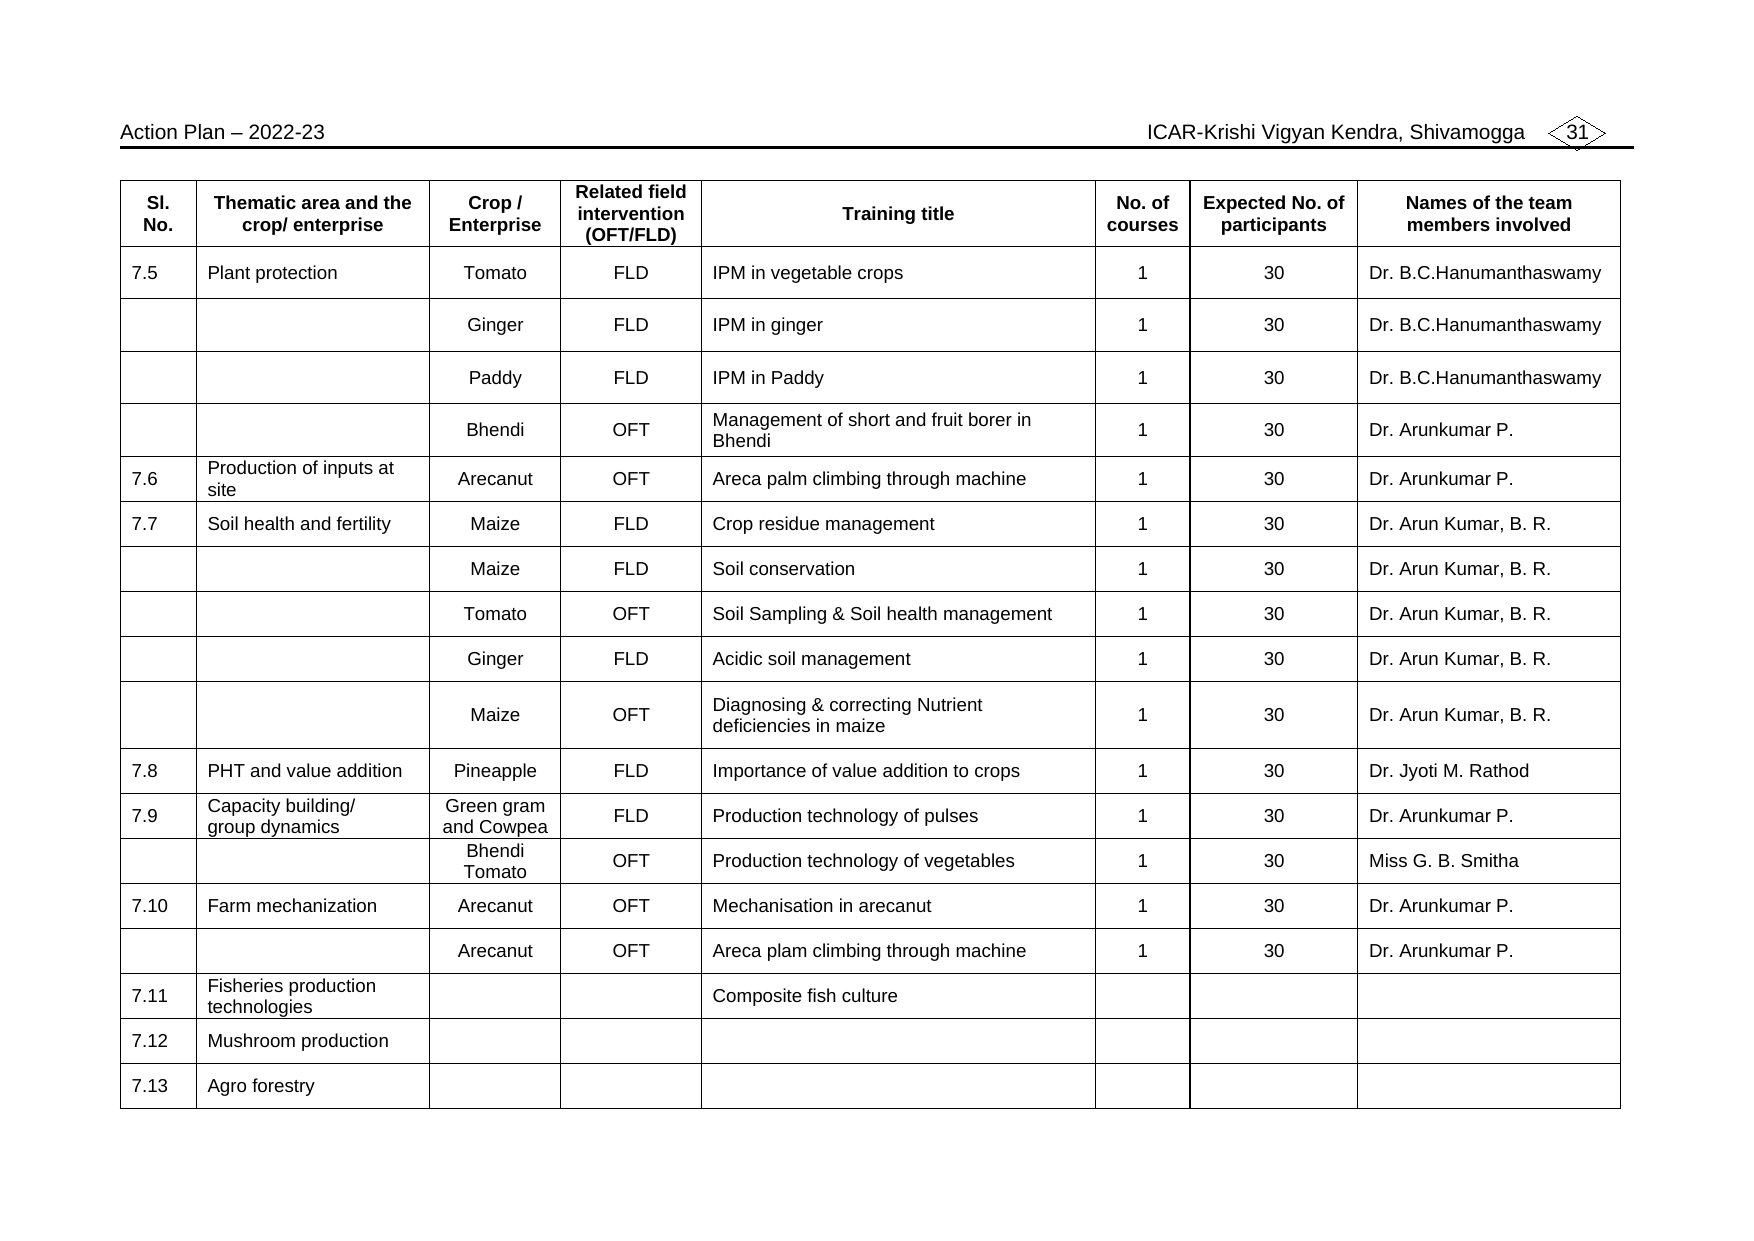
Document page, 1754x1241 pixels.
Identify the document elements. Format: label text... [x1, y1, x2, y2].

table_cell [430, 1064, 560, 1108]
table_cell Dr. Arunkumar P. [1358, 794, 1620, 838]
table_cell Dr. Jyoti M. Rathod [1358, 749, 1620, 793]
table_cell [430, 974, 560, 1018]
table_cell Dr. Arunkumar P. [1358, 457, 1620, 501]
table_cell 1 [1096, 299, 1189, 351]
table_cell 30 [1191, 839, 1357, 883]
table_cell IPM in Paddy [702, 352, 1095, 403]
table_cell Management of short and fruit borer in Bhendi [702, 404, 1095, 456]
table_cell FLD [561, 637, 701, 681]
table_cell 30 [1191, 794, 1357, 838]
table_cell Dr. B.C.Hanumanthaswamy [1358, 247, 1620, 298]
table_cell Paddy [430, 352, 560, 403]
table_cell 30 [1191, 404, 1357, 456]
table_cell Capacity building/ group dynamics [197, 794, 429, 838]
table_cell Dr. Arunkumar P. [1358, 404, 1620, 456]
table_cell 30 [1191, 247, 1357, 298]
table_cell IPM in ginger [702, 299, 1095, 351]
table_cell [1096, 974, 1189, 1018]
table_cell 1 [1096, 637, 1189, 681]
table_cell Maize [430, 547, 560, 591]
table_cell 1 [1096, 929, 1189, 973]
table_cell Areca palm climbing through machine [702, 457, 1095, 501]
table_cell [1096, 1064, 1189, 1108]
table_cell Soil health and fertility [197, 502, 429, 546]
table_cell OFT [561, 929, 701, 973]
table_cell OFT [561, 884, 701, 928]
table_cell IPM in vegetable crops [702, 247, 1095, 298]
table_cell Diagnosing & correcting Nutrient deficiencies in maize [702, 682, 1095, 748]
table_cell [197, 592, 429, 636]
table_cell Ginger [430, 637, 560, 681]
table_cell Composite fish culture [702, 974, 1095, 1018]
table_cell Areca plam climbing through machine [702, 929, 1095, 973]
table_cell 30 [1191, 884, 1357, 928]
table_cell [121, 592, 196, 636]
table_cell [121, 929, 196, 973]
table_cell 7.11 [121, 974, 196, 1018]
table_header Expected No. of participants [1191, 181, 1357, 246]
table_cell 30 [1191, 637, 1357, 681]
table_cell Arecanut [430, 457, 560, 501]
table_cell Acidic soil management [702, 637, 1095, 681]
table_cell Agro forestry [197, 1064, 429, 1108]
table_cell Maize [430, 682, 560, 748]
table_cell 7.6 [121, 457, 196, 501]
table_cell Green gram and Cowpea [430, 794, 560, 838]
table_cell FLD [561, 502, 701, 546]
table_cell 1 [1096, 547, 1189, 591]
table_cell 30 [1191, 592, 1357, 636]
table_cell [1358, 1064, 1620, 1108]
table_header Names of the team members involved [1358, 181, 1620, 246]
table_cell OFT [561, 839, 701, 883]
table_cell [121, 404, 196, 456]
table_cell 1 [1096, 794, 1189, 838]
table_cell [121, 839, 196, 883]
table_cell Maize [430, 502, 560, 546]
table_header Training title [702, 181, 1095, 246]
table_cell Bhendi Tomato [430, 839, 560, 883]
table_cell Dr. Arun Kumar, B. R. [1358, 547, 1620, 591]
table_cell 1 [1096, 592, 1189, 636]
table_cell [121, 682, 196, 748]
table_cell 1 [1096, 404, 1189, 456]
table_cell Importance of value addition to crops [702, 749, 1095, 793]
table_cell 7.8 [121, 749, 196, 793]
table_cell Farm mechanization [197, 884, 429, 928]
table_cell [197, 637, 429, 681]
table_cell Tomato [430, 247, 560, 298]
table_cell Bhendi [430, 404, 560, 456]
table_cell OFT [561, 404, 701, 456]
table_cell Dr. Arunkumar P. [1358, 884, 1620, 928]
table_cell [1191, 1019, 1357, 1063]
table_cell 1 [1096, 839, 1189, 883]
table_cell Dr. Arunkumar P. [1358, 929, 1620, 973]
table_cell Soil conservation [702, 547, 1095, 591]
table_cell Dr. Arun Kumar, B. R. [1358, 682, 1620, 748]
table_cell Tomato [430, 592, 560, 636]
table_cell 30 [1191, 929, 1357, 973]
table_cell 1 [1096, 352, 1189, 403]
table_cell 1 [1096, 247, 1189, 298]
table_cell 7.10 [121, 884, 196, 928]
table_cell Arecanut [430, 884, 560, 928]
table_cell [121, 299, 196, 351]
table_cell Dr. Arun Kumar, B. R. [1358, 637, 1620, 681]
table_cell 1 [1096, 457, 1189, 501]
table_cell Dr. Arun Kumar, B. R. [1358, 592, 1620, 636]
table_cell 7.5 [121, 247, 196, 298]
table_cell Pineapple [430, 749, 560, 793]
table_header Crop / Enterprise [430, 181, 560, 246]
table_cell Dr. Arun Kumar, B. R. [1358, 502, 1620, 546]
table_cell [121, 547, 196, 591]
table_cell Arecanut [430, 929, 560, 973]
table_cell [1191, 974, 1357, 1018]
table_cell 30 [1191, 299, 1357, 351]
table_cell [197, 352, 429, 403]
table_cell Dr. B.C.Hanumanthaswamy [1358, 352, 1620, 403]
table_cell [121, 637, 196, 681]
table_cell [197, 929, 429, 973]
table_cell 30 [1191, 457, 1357, 501]
table_cell OFT [561, 682, 701, 748]
table_cell 1 [1096, 884, 1189, 928]
table_cell [197, 547, 429, 591]
table_cell OFT [561, 592, 701, 636]
table_cell [1096, 1019, 1189, 1063]
table_cell 30 [1191, 352, 1357, 403]
table_cell [121, 352, 196, 403]
table_cell Crop residue management [702, 502, 1095, 546]
table_cell [561, 974, 701, 1018]
table_cell [561, 1064, 701, 1108]
table_cell FLD [561, 794, 701, 838]
table_cell Production technology of vegetables [702, 839, 1095, 883]
table_cell [197, 839, 429, 883]
table_cell 30 [1191, 682, 1357, 748]
table_cell Miss G. B. Smitha [1358, 839, 1620, 883]
table_header No. of courses [1096, 181, 1189, 246]
table_cell 1 [1096, 682, 1189, 748]
table_cell Production technology of pulses [702, 794, 1095, 838]
table_cell 30 [1191, 502, 1357, 546]
table_cell [1191, 1064, 1357, 1108]
table_cell [1358, 974, 1620, 1018]
table_cell [1358, 1019, 1620, 1063]
table_cell Ginger [430, 299, 560, 351]
table_cell Fisheries production technologies [197, 974, 429, 1018]
table_cell Soil Sampling & Soil health management [702, 592, 1095, 636]
table_cell [197, 404, 429, 456]
table_cell [561, 1019, 701, 1063]
table_cell FLD [561, 352, 701, 403]
table_cell 7.12 [121, 1019, 196, 1063]
table_cell Dr. B.C.Hanumanthaswamy [1358, 299, 1620, 351]
table_header Related field intervention (OFT/FLD) [561, 181, 701, 246]
table_cell 1 [1096, 502, 1189, 546]
table_cell 1 [1096, 749, 1189, 793]
table_cell OFT [561, 457, 701, 501]
table_header Thematic area and the crop/ enterprise [197, 181, 429, 246]
table_cell 7.7 [121, 502, 196, 546]
table_cell FLD [561, 247, 701, 298]
table_cell Plant protection [197, 247, 429, 298]
table_cell 7.9 [121, 794, 196, 838]
table_cell FLD [561, 547, 701, 591]
table_cell [197, 682, 429, 748]
table_cell Mushroom production [197, 1019, 429, 1063]
table_cell [702, 1019, 1095, 1063]
table_cell PHT and value addition [197, 749, 429, 793]
table_cell FLD [561, 749, 701, 793]
table_header Sl. No. [121, 181, 196, 246]
table_cell Mechanisation in arecanut [702, 884, 1095, 928]
table_cell [430, 1019, 560, 1063]
table_cell Production of inputs at site [197, 457, 429, 501]
table_cell FLD [561, 299, 701, 351]
table_cell [197, 299, 429, 351]
table_cell 30 [1191, 749, 1357, 793]
table_cell [702, 1064, 1095, 1108]
table_cell 30 [1191, 547, 1357, 591]
table_cell 7.13 [121, 1064, 196, 1108]
